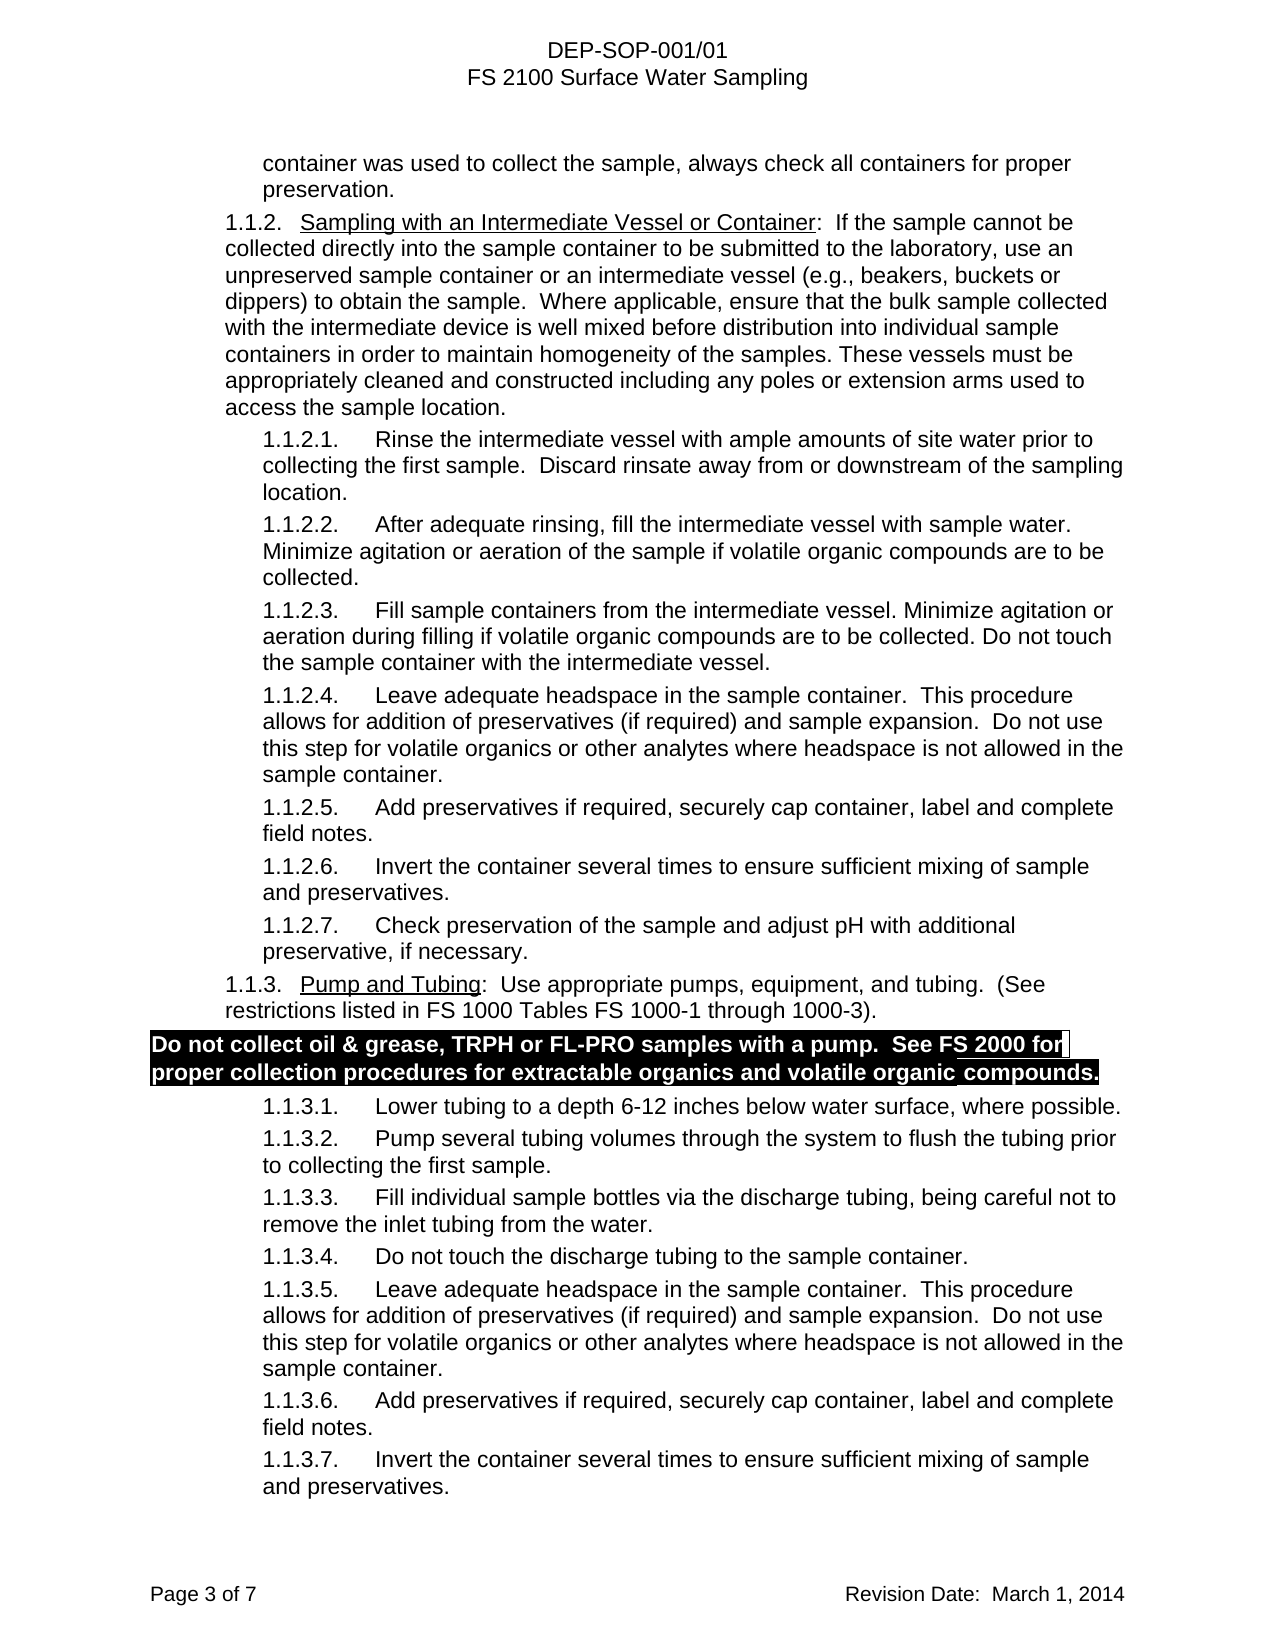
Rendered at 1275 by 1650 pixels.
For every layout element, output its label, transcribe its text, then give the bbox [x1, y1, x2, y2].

subtitle Leave adequate headspace in the sample container. This procedure allows for addition of preservatives (if required) and sample expansion. Do not use this step for volatile organics or other analytes where headspace is not allowed in the sample container. [262, 1276, 1125, 1381]
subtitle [262, 150, 1125, 203]
subtitle After adequate rinsing, fill the intermediate vessel with sample water. Minimize agitation or aeration of the sample if volatile organic compounds are to be collected. [262, 511, 1125, 590]
subtitle Add preservatives if required, securely cap container, label and complete field notes. [262, 1387, 1125, 1440]
subtitle Do not touch the discharge tubing to the sample container. [262, 1243, 1125, 1269]
subtitle Invert the container several times to ensure sufficient mixing of sample and preservatives. [262, 1446, 1125, 1499]
subtitle Lower tubing to a depth 6-12 inches below water surface, where possible. [262, 1093, 1125, 1119]
subtitle Add preservatives if required, securely cap container, label and complete field notes. [262, 794, 1125, 846]
subtitle Leave adequate headspace in the sample container. This procedure allows for addition of preservatives (if required) and sample expansion. Do not use this step for volatile organics or other analytes where headspace is not allowed in the sample container. [262, 682, 1125, 787]
subtitle Invert the container several times to ensure sufficient mixing of sample and preservatives. [262, 853, 1125, 905]
subtitle Sampling with an Intermediate Vessel or Container: If the sample cannot be collected directly into the sample container to be submitted to the laboratory, use an unpreserved sample container or an intermediate vessel (e.g., beakers, buckets or dippers) to obtain the sample. Where applicable, ensure that the bulk sample collected with the intermediate device is well mixed before distribution into individual sample containers in order to maintain homogeneity of the samples. These vessels must be appropriately cleaned and constructed including any poles or extension arms used to access the sample location. [225, 209, 1125, 420]
subtitle Fill sample containers from the intermediate vessel. Minimize agitation or aeration during filling if volatile organic compounds are to be collected. Do not touch the sample container with the intermediate vessel. [262, 597, 1125, 676]
subtitle Check preservation of the sample and adjust pH with additional preservative, if necessary. [262, 912, 1125, 964]
subtitle Fill individual sample bottles via the discharge tubing, being careful not to remove the inlet tubing from the water. [262, 1184, 1125, 1237]
subtitle Pump and Tubing: Use appropriate pumps, equipment, and tubing. (See restrictions listed in FS 1000 Tables FS 1000-1 through 1000-3). [225, 971, 1125, 1023]
subtitle Rinse the intermediate vessel with ample amounts of site water prior to collecting the first sample. Discard rinsate away from or downstream of the sampling location. [262, 426, 1125, 505]
subtitle Pump several tubing volumes through the system to flush the tubing prior to collecting the first sample. [262, 1125, 1125, 1178]
